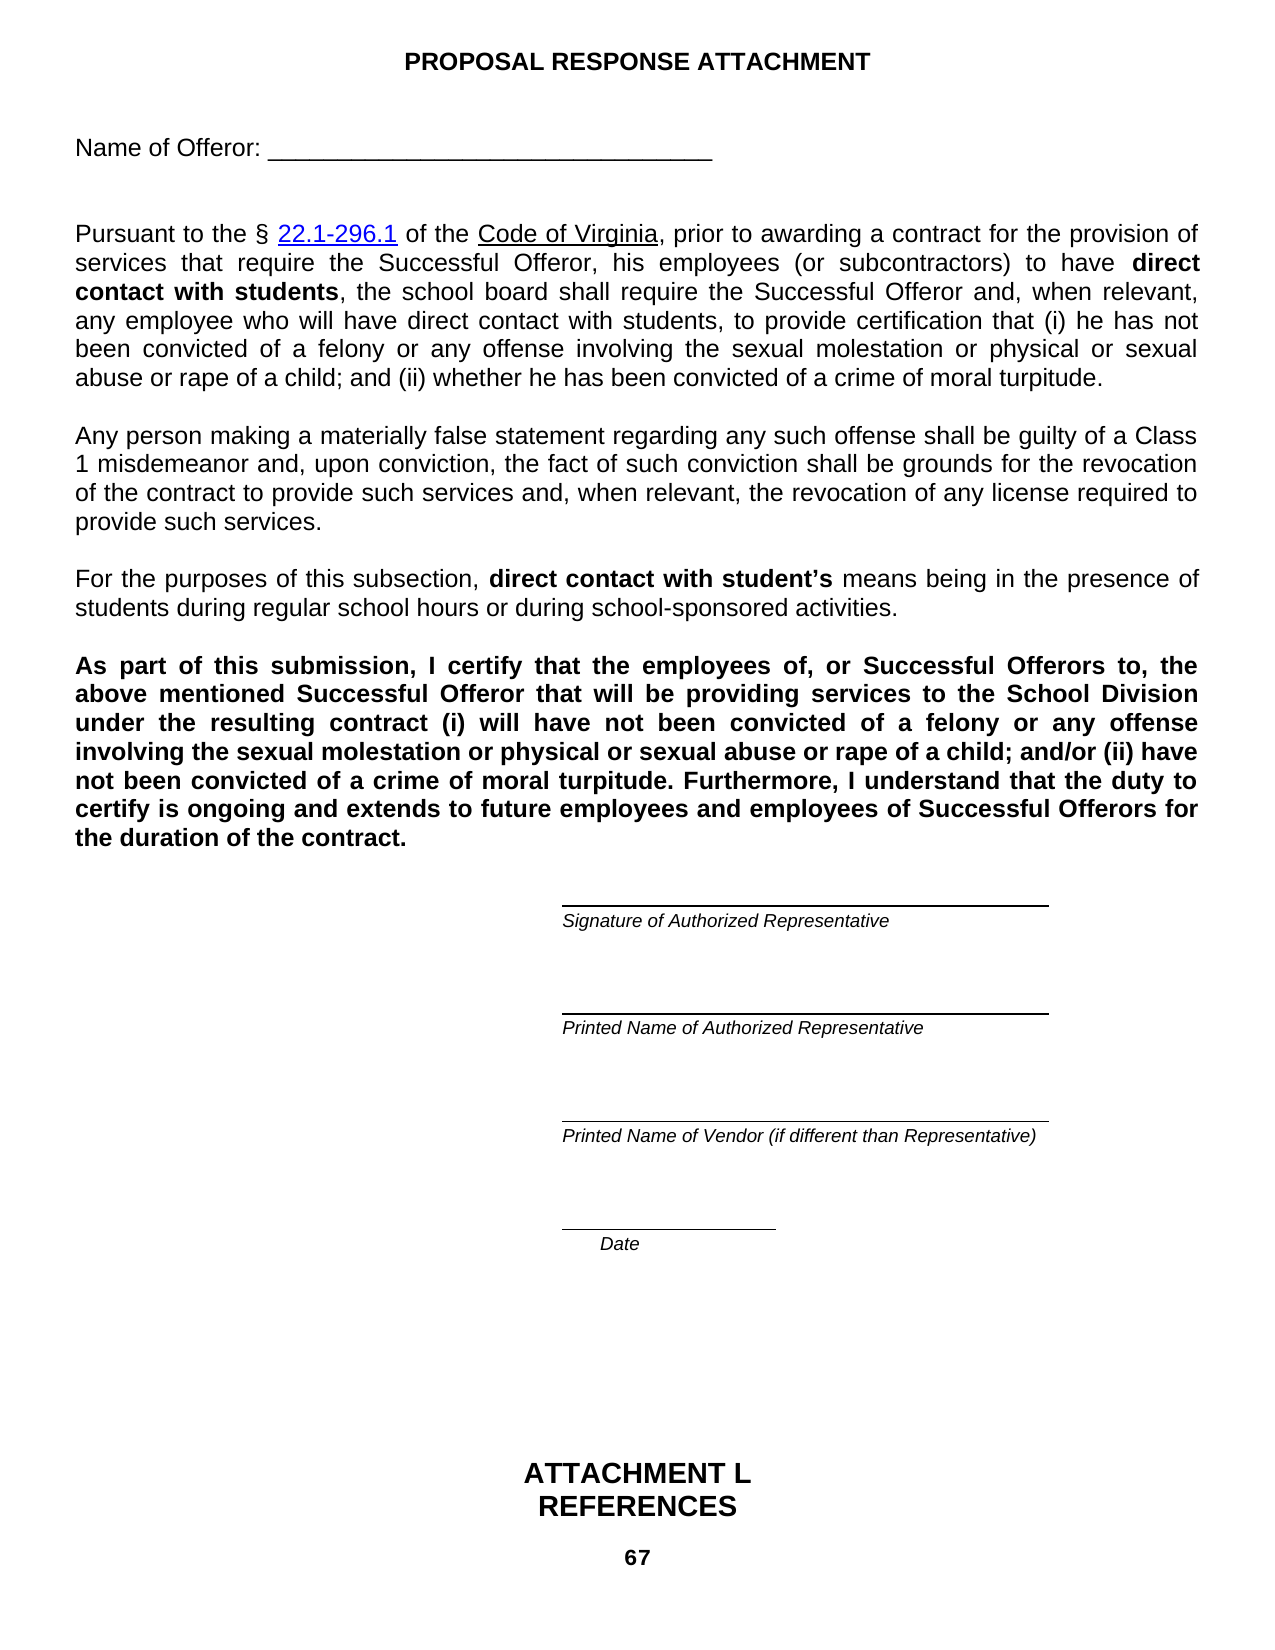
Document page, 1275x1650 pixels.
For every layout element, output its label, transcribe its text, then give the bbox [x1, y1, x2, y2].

text PROPOSAL RESPONSE ATTACHMENT [75, 47, 1200, 76]
text Any person making a materially false statement regarding any such offense shall be guilty of a Class 1 misdemeanor and, upon conviction, the fact of such conviction shall be grounds for the revocation of the contract to provide such services and, when relevant, the revocation of any license required to provide such services. [75, 421, 1200, 536]
text REFERENCES [75, 1489, 1200, 1523]
text Pursuant to the § 22.1-296.1 of the Code of Virginia, prior to awarding a contract for the provision of services that require the Successful Offeror, his employees (or subcontractors) to have direct contact with students, the school board shall require the Successful Offeror and, when relevant, any employee who will have direct contact with students, to provide certification that (i) he has not been convicted of a felony or any offense involving the sexual molestation or physical or sexual abuse or rape of a child; and (ii) whether he has been convicted of a crime of moral turpitude. [75, 219, 1200, 392]
text For the purposes of this subsection, direct contact with student’s means being in the presence of students during regular school hours or during school-sponsored activities. [75, 564, 1200, 622]
text Name of Offeror: ________________________________ [75, 133, 1200, 162]
text Printed Name of Authorized Representative [75, 1017, 1200, 1039]
text Signature of Authorized Representative [75, 909, 1200, 931]
text As part of this submission, I certify that the employees of, or Successful Offerors to, the above mentioned Successful Offeror that will be providing services to the School Division under the resulting contract (i) will have not been convicted of a felony or any offense involving the sexual molestation or physical or sexual abuse or rape of a child; and/or (ii) have not been convicted of a crime of moral turpitude. Furthermore, I understand that the duty to certify is ongoing and extends to future employees and employees of Successful Offerors for the duration of the contract. [75, 651, 1200, 852]
text Date [75, 1233, 1200, 1254]
text Printed Name of Vendor (if different than Representative) [75, 1125, 1200, 1147]
text ATTACHMENT L [75, 1456, 1200, 1489]
